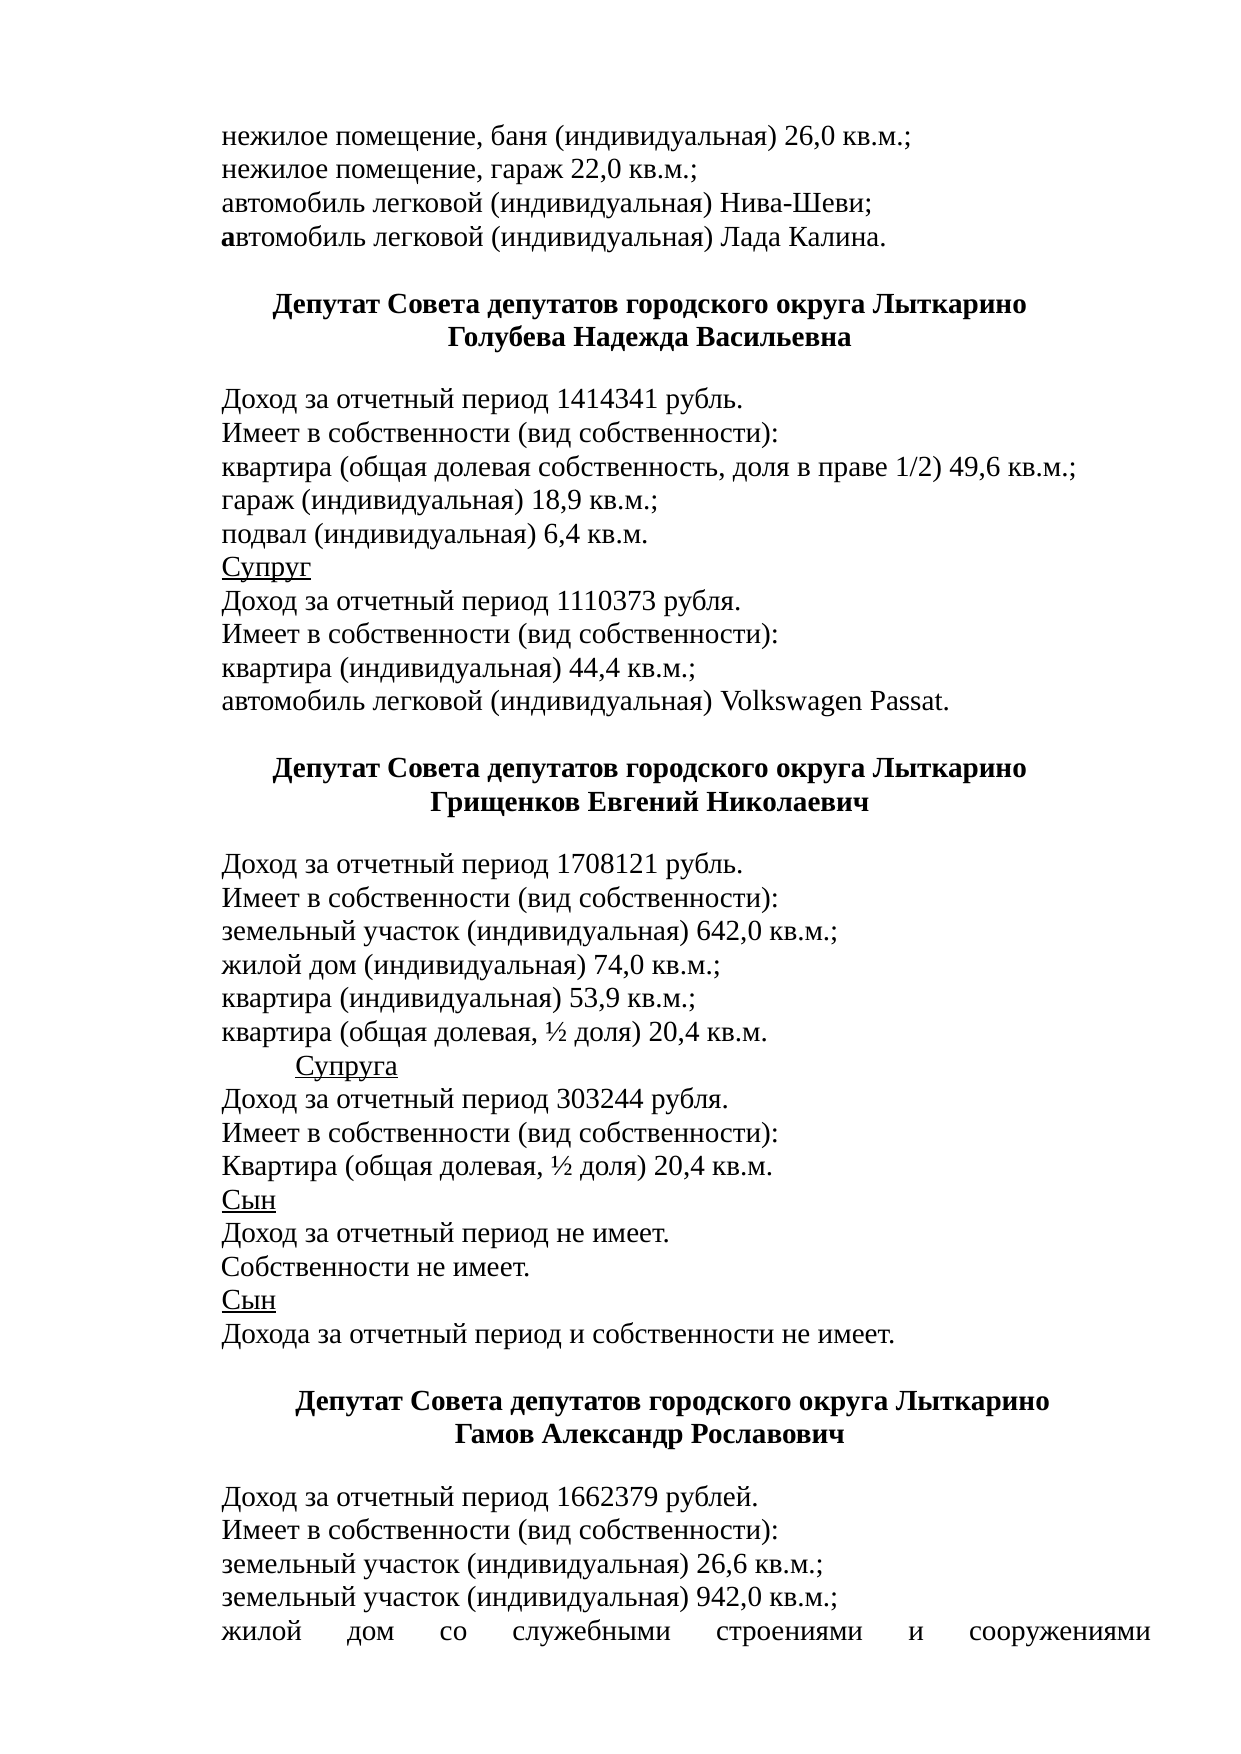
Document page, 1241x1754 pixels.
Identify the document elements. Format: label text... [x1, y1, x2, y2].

text Депутат Совета депутатов городского округа Лыткарино [221, 1383, 1152, 1417]
text Грищенков Евгений Николаевич [148, 784, 1152, 818]
text Собственности не имеет. [148, 1249, 1152, 1282]
text Имеет в собственности (вид собственности): [148, 415, 1152, 449]
text Имеет в собственности (вид собственности): [148, 1115, 1152, 1148]
text Голубева Надежда Васильевна [148, 319, 1152, 353]
text Супруг [148, 549, 1152, 583]
text земельный участок (индивидуальная) 26,6 кв.м.; [148, 1546, 1152, 1579]
text земельный участок (индивидуальная) 642,0 кв.м.; [148, 913, 1152, 947]
text Депутат Совета депутатов городского округа Лыткарино [148, 751, 1152, 784]
text Квартира (общая долевая, ½ доля) 20,4 кв.м. [148, 1148, 1152, 1182]
text квартира (индивидуальная) 44,4 кв.м.; [148, 650, 1152, 683]
text нежилое помещение, гараж 22,0 кв.м.; [148, 152, 1152, 185]
text Сын [148, 1282, 1152, 1316]
text Имеет в собственности (вид собственности): [148, 880, 1152, 913]
text жилой дом (индивидуальная) 74,0 кв.м.; [148, 947, 1152, 981]
text Доход за отчетный период не имеет. [148, 1215, 1152, 1249]
text Доход за отчетный период 1662379 рублей. [148, 1479, 1152, 1512]
text автомобиль легковой (индивидуальная) Volkswagen Passat. [148, 683, 1152, 717]
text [221, 1613, 1152, 1647]
text квартира (общая долевая собственность, доля в праве 1/2) 49,6 кв.м.; [148, 449, 1152, 482]
text автомобиль легковой (индивидуальная) Нива-Шеви; [148, 185, 1152, 219]
text нежилое помещение, баня (индивидуальная) 26,0 кв.м.; [148, 118, 1152, 152]
text гараж (индивидуальная) 18,9 кв.м.; [148, 482, 1152, 516]
text Депутат Совета депутатов городского округа Лыткарино [148, 286, 1152, 319]
text Сын [148, 1182, 1152, 1215]
text Дохода за отчетный период и собственности не имеет. [148, 1316, 1152, 1349]
text Имеет в собственности (вид собственности): [148, 1512, 1152, 1546]
text Супруга [148, 1048, 1152, 1081]
text квартира (индивидуальная) 53,9 кв.м.; [148, 981, 1152, 1014]
text автомобиль легковой (индивидуальная) Лада Калина. [148, 219, 1152, 252]
text Имеет в собственности (вид собственности): [148, 616, 1152, 650]
text земельный участок (индивидуальная) 942,0 кв.м.; [148, 1579, 1152, 1613]
text подвал (индивидуальная) 6,4 кв.м. [148, 516, 1152, 549]
text Доход за отчетный период 1110373 рубля. [148, 583, 1152, 616]
text Гамов Александр Рославович [148, 1417, 1152, 1450]
text Доход за отчетный период 1414341 рубль. [148, 382, 1152, 415]
text Доход за отчетный период 303244 рубля. [148, 1081, 1152, 1115]
text Доход за отчетный период 1708121 рубль. [148, 846, 1152, 880]
text квартира (общая долевая, ½ доля) 20,4 кв.м. [148, 1014, 1152, 1048]
